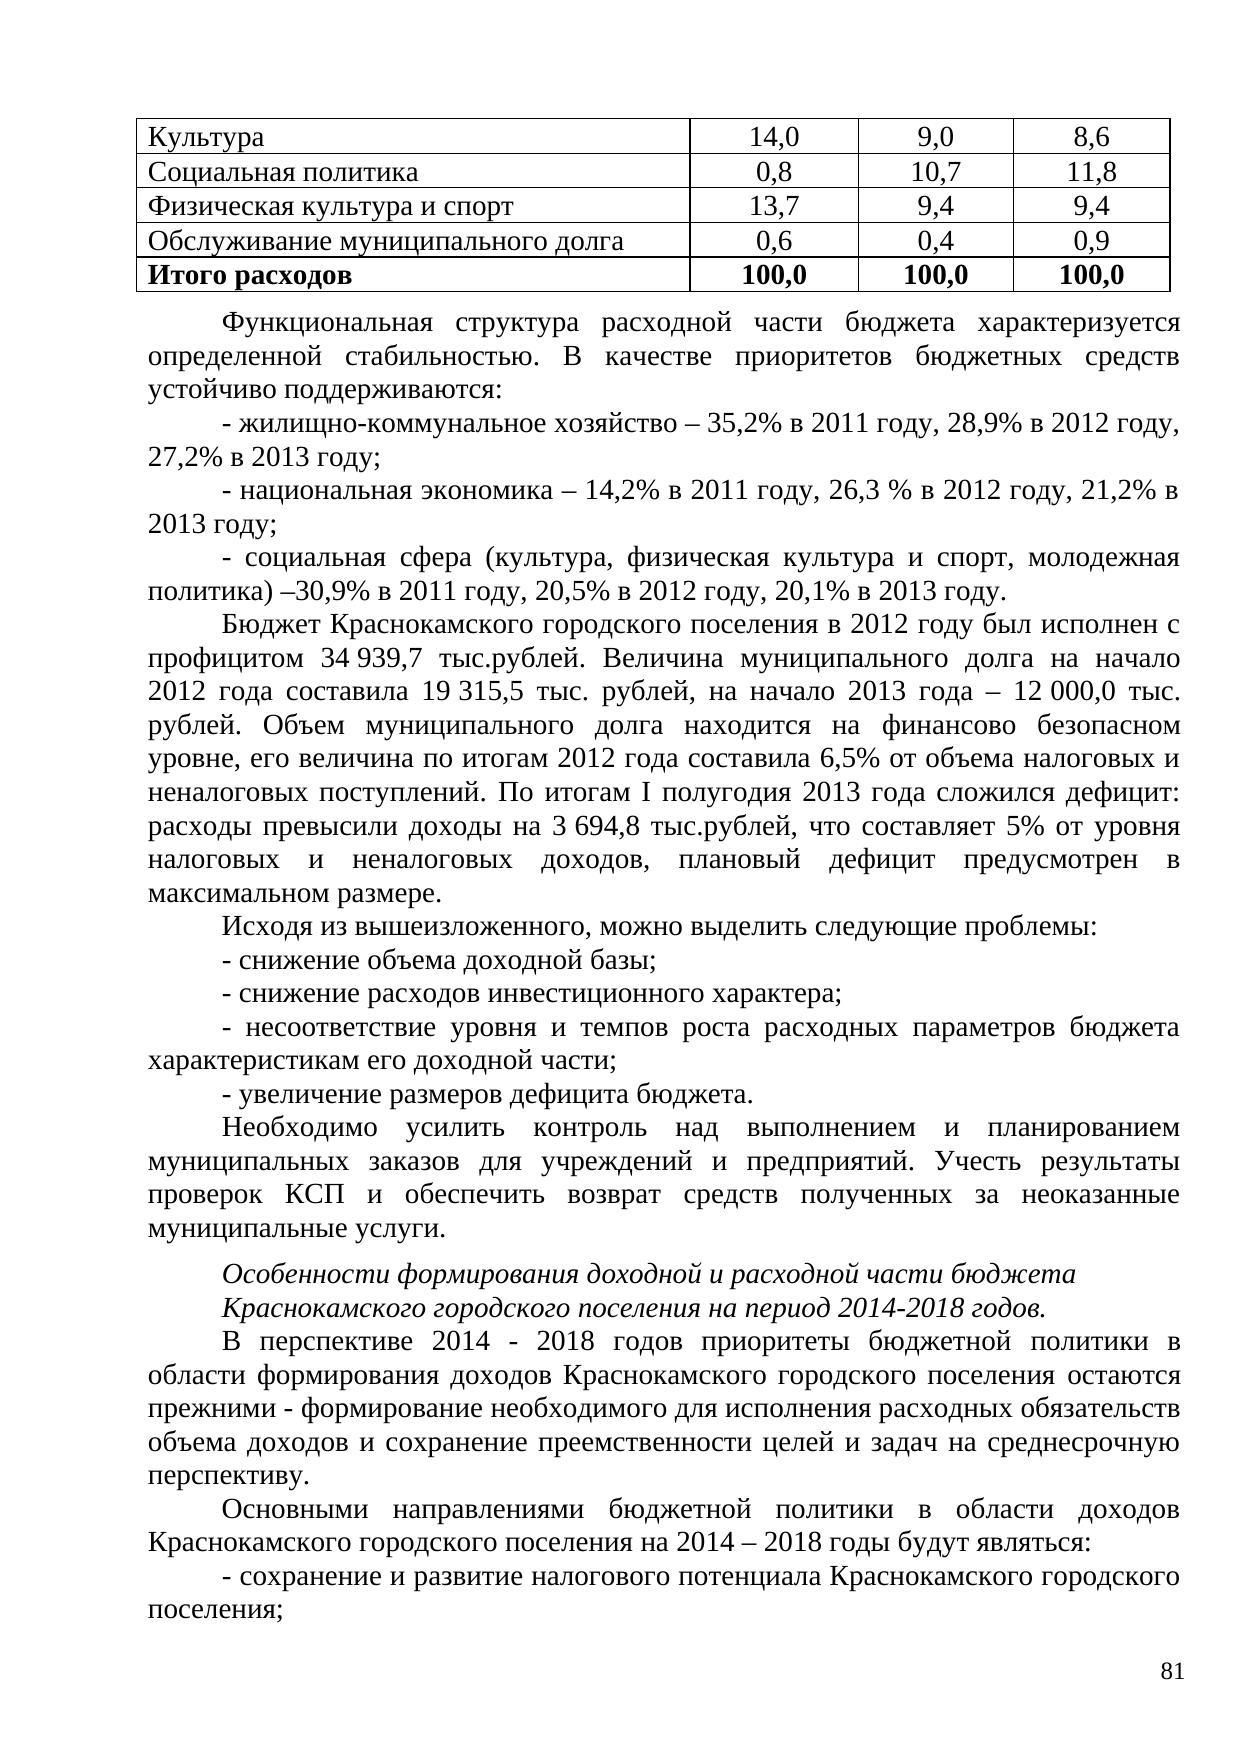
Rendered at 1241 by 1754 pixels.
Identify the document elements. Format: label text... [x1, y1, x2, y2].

table_cell Социальная политика [137, 154, 689, 187]
text - национальная экономика – 14,2% в 2011 году, 26,3 % в 2012 году, 21,2% в 2013 году; [148, 472, 1181, 539]
table_cell 0,9 [1014, 223, 1169, 256]
text Основными направлениями бюджетной политики в области доходов Краснокамского городского поселения на 2014 – 2018 годы будут являться: [148, 1491, 1181, 1558]
text - жилищно-коммунальное хозяйство – 35,2% в 2011 году, 28,9% в 2012 году, 27,2% в 2013 году; [148, 405, 1181, 472]
text - сохранение и развитие налогового потенциала Краснокамского городского поселения; [148, 1558, 1181, 1625]
table_cell 9,4 [1014, 188, 1169, 222]
table_cell 8,6 [1014, 119, 1169, 153]
table_cell 100,0 [859, 258, 1013, 291]
text - снижение объема доходной базы; [148, 942, 1181, 975]
table_cell 11,8 [1014, 154, 1169, 187]
table_cell 0,4 [859, 223, 1013, 256]
table_cell 0,8 [691, 154, 858, 187]
table_cell 100,0 [691, 258, 858, 291]
text Необходимо усилить контроль над выполнением и планированием муниципальных заказов для учреждений и предприятий. Учесть результаты проверок КСП и обеспечить возврат средств полученных за неоказанные муниципальные услуги. [148, 1109, 1181, 1244]
text Бюджет Краснокамского городского поселения в 2012 году был исполнен с профицитом 34 939,7 тыс.рублей. Величина муниципального долга на начало 2012 года составила 19 315,5 тыс. рублей, на начало 2013 года – 12 000,0 тыс. рублей. Объем муниципального долга находится на финансово безопасном уровне, его величина по итогам 2012 года составила 6,5% от объема налоговых и неналоговых поступлений. По итогам I полугодия 2013 года сложился дефицит: расходы превысили доходы на 3 694,8 тыс.рублей, что составляет 5% от уровня налоговых и неналоговых доходов, плановый дефицит предусмотрен в максимальном размере. [148, 606, 1181, 908]
table_cell 14,0 [691, 119, 858, 153]
text - социальная сфера (культура, физическая культура и спорт, молодежная политика) –30,9% в 2011 году, 20,5% в 2012 году, 20,1% в 2013 году. [148, 539, 1181, 606]
text В перспективе 2014 - 2018 годов приоритеты бюджетной политики в области формирования доходов Краснокамского городского поселения остаются прежними - формирование необходимого для исполнения расходных обязательств объема доходов и сохранение преемственности целей и задач на среднесрочную перспективу. [148, 1323, 1181, 1491]
text - увеличение размеров дефицита бюджета. [148, 1076, 1181, 1109]
table_cell 100,0 [1014, 258, 1169, 291]
text Функциональная структура расходной части бюджета характеризуется определенной стабильностью. В качестве приоритетов бюджетных средств устойчиво поддерживаются: [148, 304, 1181, 405]
table_cell Культура [137, 119, 689, 153]
text - несоответствие уровня и темпов роста расходных параметров бюджета характеристикам его доходной части; [148, 1009, 1181, 1076]
table_cell Итого расходов [137, 258, 689, 291]
table_cell Обслуживание муниципального долга [137, 223, 689, 256]
text - снижение расходов инвестиционного характера; [148, 975, 1181, 1009]
text Исходя из вышеизложенного, можно выделить следующие проблемы: [148, 908, 1181, 942]
table_cell Физическая культура и спорт [137, 188, 689, 222]
table_cell 9,4 [859, 188, 1013, 222]
table_cell 13,7 [691, 188, 858, 222]
table_cell 9,0 [859, 119, 1013, 153]
text Особенности формирования доходной и расходной части бюджета Краснокамского городского поселения на период 2014-2018 годов. [222, 1256, 1181, 1323]
table_cell 0,6 [691, 223, 858, 256]
table_cell 10,7 [859, 154, 1013, 187]
